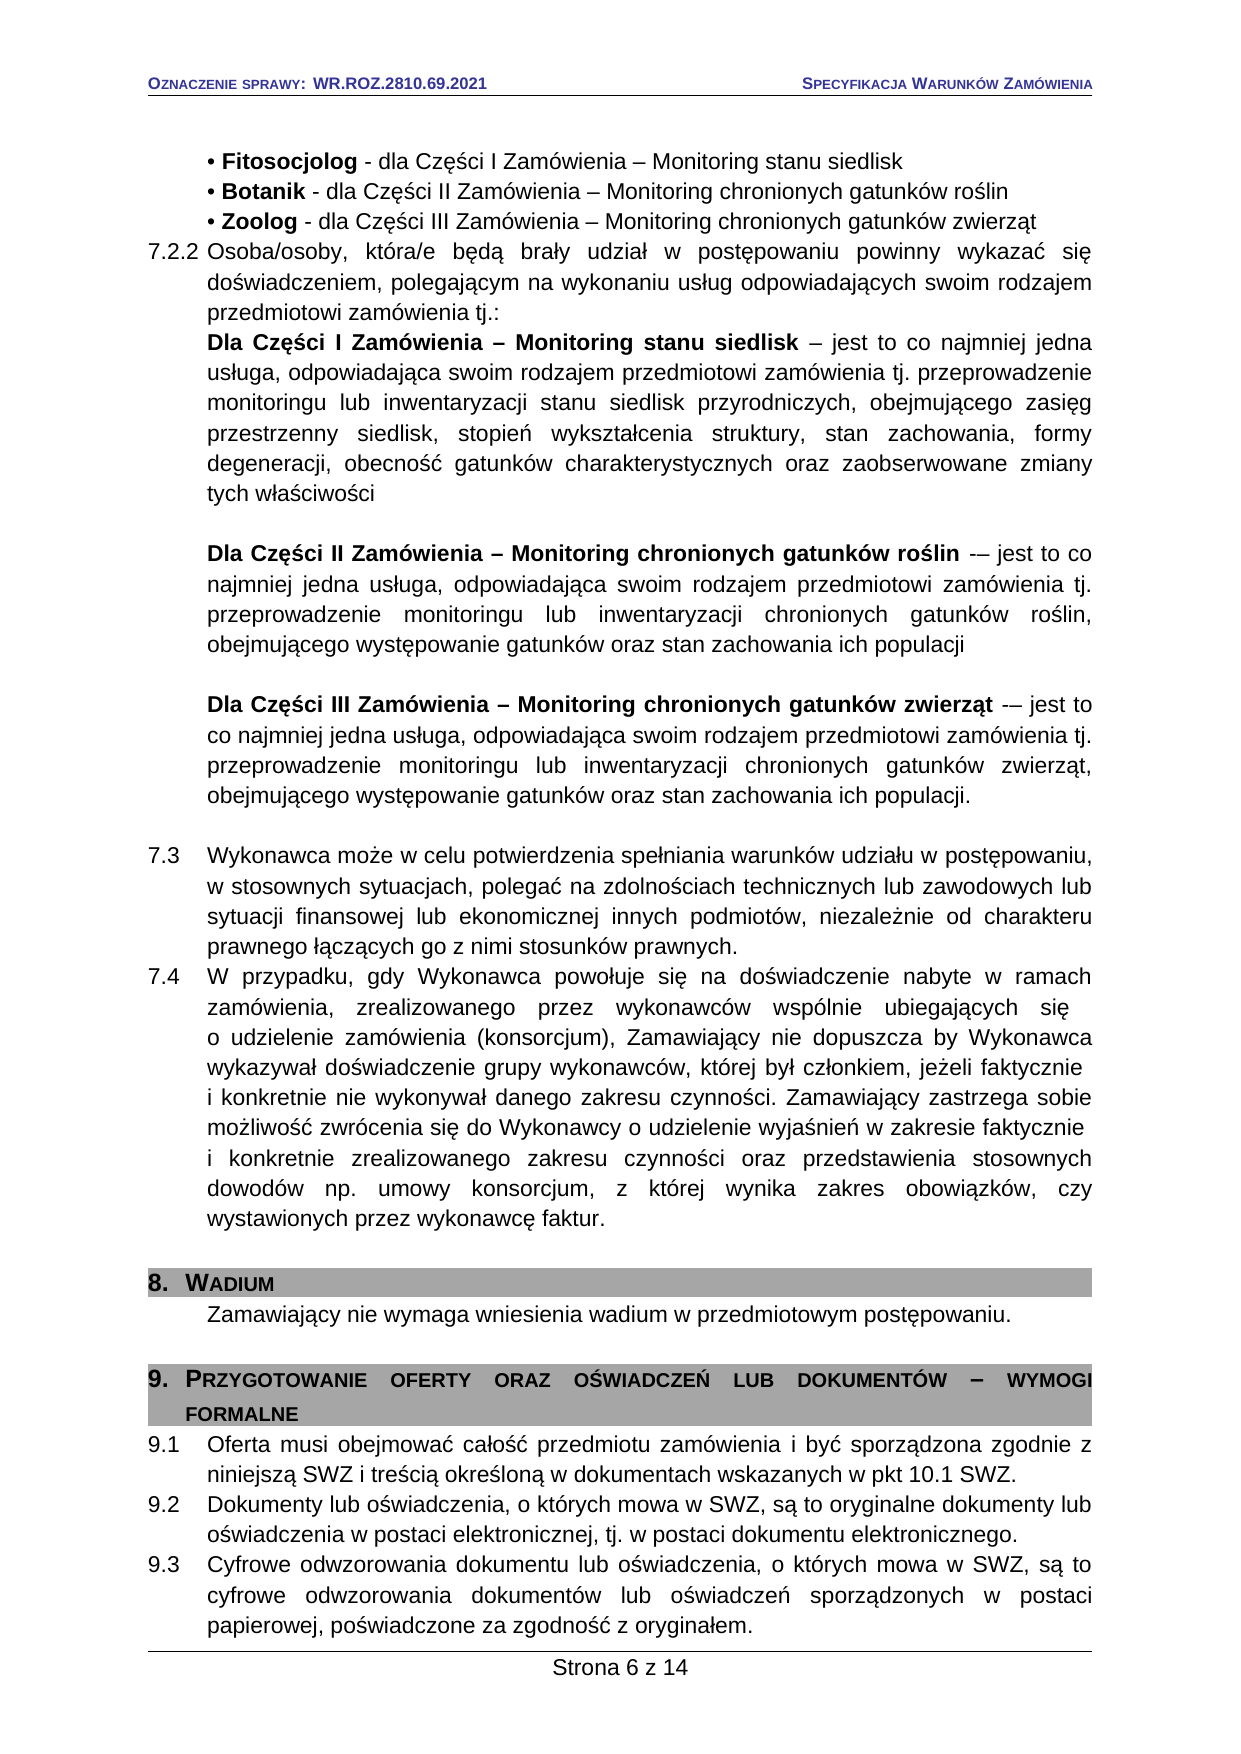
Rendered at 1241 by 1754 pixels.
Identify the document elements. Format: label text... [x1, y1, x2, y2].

subtitle Dokumenty lub oświadczenia, o których mowa w SWZ, są to oryginalne dokumenty lub oświadczenia w postaci elektronicznej, tj. w postaci dokumentu elektronicznego. [148, 1491, 1092, 1547]
subtitle 7.2.2 Osoba/osoby, która/e będą brały udział w postępowaniu powinny wykazać się doświadczeniem, polegającym na wykonaniu usług odpowiadających swoim rodzajem przedmiotowi zamówienia tj.: [148, 238, 1092, 325]
subtitle Wadium [148, 1268, 1092, 1297]
subtitle Oferta musi obejmować całość przedmiotu zamówienia i być sporządzona zgodnie z niniejszą SWZ i treścią określoną w dokumentach wskazanych w pkt 10.1 SWZ. [148, 1431, 1092, 1487]
subtitle Zamawiający nie wymaga wniesienia wadium w przedmiotowym postępowaniu. [207, 1301, 1092, 1328]
subtitle Dla Części II Zamówienia – Monitoring chronionych gatunków roślin -– jest to co najmniej jedna usługa, odpowiadająca swoim rodzajem przedmiotowi zamówienia tj. przeprowadzenie monitoringu lub inwentaryzacji chronionych gatunków roślin, obejmującego występowanie gatunków oraz stan zachowania ich populacji [207, 540, 1092, 657]
subtitle Dla Części I Zamówienia – Monitoring stanu siedlisk – jest to co najmniej jedna usługa, odpowiadająca swoim rodzajem przedmiotowi zamówienia tj. przeprowadzenie monitoringu lub inwentaryzacji stanu siedlisk przyrodniczych, obejmującego zasięg przestrzenny siedlisk, stopień wykształcenia struktury, stan zachowania, formy degeneracji, obecność gatunków charakterystycznych oraz zaobserwowane zmiany tych właściwości [207, 329, 1092, 506]
subtitle Wykonawca może w celu potwierdzenia spełniania warunków udziału w postępowaniu, w stosownych sytuacjach, polegać na zdolnościach technicznych lub zawodowych lub sytuacji finansowej lub ekonomicznej innych podmiotów, niezależnie od charakteru prawnego łączących go z nimi stosunków prawnych. [148, 842, 1092, 959]
subtitle • Botanik - dla Części II Zamówienia – Monitoring chronionych gatunków roślin [207, 178, 1092, 204]
subtitle • Zoolog - dla Części III Zamówienia – Monitoring chronionych gatunków zwierząt [207, 208, 1092, 234]
subtitle Dla Części III Zamówienia – Monitoring chronionych gatunków zwierząt -– jest to co najmniej jedna usługa, odpowiadająca swoim rodzajem przedmiotowi zamówienia tj. przeprowadzenie monitoringu lub inwentaryzacji chronionych gatunków zwierząt, obejmującego występowanie gatunków oraz stan zachowania ich populacji. [207, 691, 1092, 808]
subtitle Cyfrowe odwzorowania dokumentu lub oświadczenia, o których mowa w SWZ, są to cyfrowe odwzorowania dokumentów lub oświadczeń sporządzonych w postaci papierowej, poświadczone za zgodność z oryginałem. [148, 1551, 1092, 1638]
subtitle Przygotowanie oferty oraz oświadczeń lub dokumentów – wymogi formalne [148, 1364, 1092, 1426]
subtitle • Fitosocjolog - dla Części I Zamówienia – Monitoring stanu siedlisk [207, 148, 1092, 174]
subtitle W przypadku, gdy Wykonawca powołuje się na doświadczenie nabyte w ramach zamówienia, zrealizowanego przez wykonawców wspólnie ubiegających się o udzielenie zamówienia (konsorcjum), Zamawiający nie dopuszcza by Wykonawca wykazywał doświadczenie grupy wykonawców, której był członkiem, jeżeli faktycznie i konkretnie nie wykonywał danego zakresu czynności. Zamawiający zastrzega sobie możliwość zwrócenia się do Wykonawcy o udzielenie wyjaśnień w zakresie faktycznie i konkretnie zrealizowanego zakresu czynności oraz przedstawienia stosownych dowodów np. umowy konsorcjum, z której wynika zakres obowiązków, czy wystawionych przez wykonawcę faktur. [148, 963, 1092, 1231]
